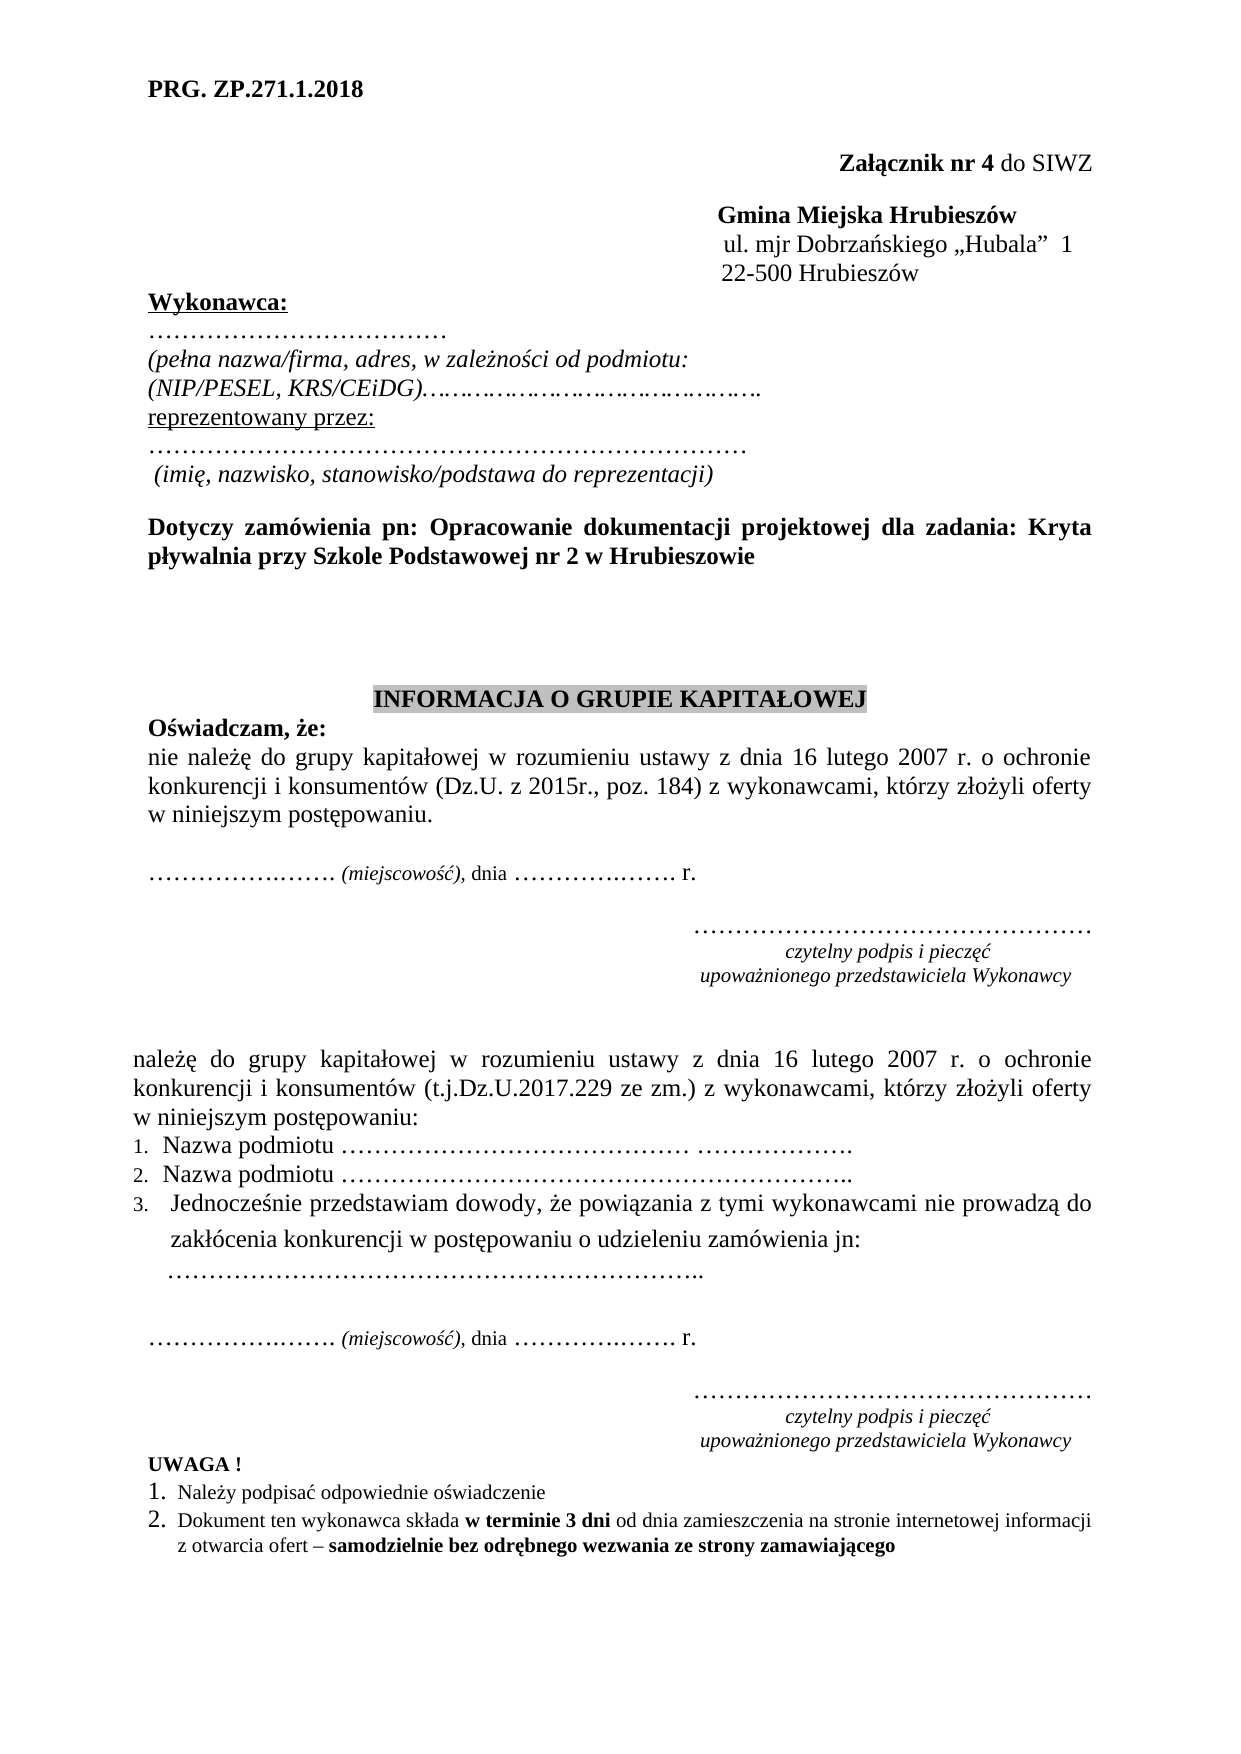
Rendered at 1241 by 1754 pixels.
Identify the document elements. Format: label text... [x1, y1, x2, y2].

text Załącznik nr 4 do SIWZ [148, 148, 1093, 176]
text należę do grupy kapitałowej w rozumieniu ustawy z dnia 16 lutego 2007 r. o ochronie konkurencji i konsumentów (t.j.Dz.U.2017.229 ze zm.) z wykonawcami, którzy złożyli oferty w niniejszym postępowaniu: [133, 1044, 1093, 1130]
text reprezentowany przez: [148, 402, 1093, 430]
text czytelny podpis i pieczęć [148, 1404, 1093, 1428]
text upoważnionego przedstawiciela Wykonawcy [148, 963, 1093, 987]
text UWAGA ! [148, 1452, 1093, 1476]
text ……………………………………………………….. [148, 1255, 1093, 1284]
text Wykonawca: [148, 287, 1093, 315]
text ……………………………………………………………… [148, 430, 1093, 459]
text (pełna nazwa/firma, adres, w zależności od podmiotu: [148, 344, 1093, 373]
list Jednocześnie przedstawiam dowody, że powiązania z tymi wykonawcami nie prowadzą do zakłócenia konkurencji w postępowaniu o udzieleniu zamówienia jn: [133, 1188, 1093, 1255]
text ul. mjr Dobrzańskiego „Hubala” 1 [148, 229, 1093, 258]
text Oświadczam, że: [148, 713, 1093, 742]
text INFORMACJA O GRUPIE KAPITAŁOWEJ [148, 684, 1093, 713]
text (imię, nazwisko, stanowisko/podstawa do reprezentacji) [148, 459, 1093, 488]
text (NIP/PESEL, KRS/CEiDG)………………………………………. [148, 373, 1093, 402]
text ……………………………… [148, 315, 472, 344]
list Dokument ten wykonawca składa w terminie 3 dni od dnia zamieszczenia na stronie internetowej informacji z otwarcia ofert – samodzielnie bez odrębnego wezwania ze strony zamawiającego [148, 1504, 1093, 1557]
text Gmina Miejska Hrubieszów [148, 200, 1093, 229]
list Nazwa podmiotu …………………………………………………….. [133, 1159, 1093, 1188]
text nie należę do grupy kapitałowej w rozumieniu ustawy z dnia 16 lutego 2007 r. o ochronie konkurencji i konsumentów (Dz.U. z 2015r., poz. 184) z wykonawcami, którzy złożyli oferty w niniejszym postępowaniu. [148, 742, 1093, 828]
text …………….……. (miejscowość), dnia ………….……. r. [148, 857, 1093, 886]
list Nazwa podmiotu …………………………………… ………………. [133, 1130, 1093, 1159]
text ………………………………………… [148, 1375, 1093, 1404]
text 22-500 Hrubieszów [148, 258, 1093, 287]
text Dotyczy zamówienia pn: Opracowanie dokumentacji projektowej dla zadania: Kryta pływalnia przy Szkole Podstawowej nr 2 w Hrubieszowie [148, 512, 1093, 569]
list Należy podpisać odpowiednie oświadczenie [148, 1476, 1093, 1504]
text ………………………………………… [148, 910, 1093, 938]
text upoważnionego przedstawiciela Wykonawcy [148, 1428, 1093, 1452]
text czytelny podpis i pieczęć [148, 938, 1093, 963]
text …………….……. (miejscowość), dnia ………….……. r. [148, 1322, 1093, 1351]
